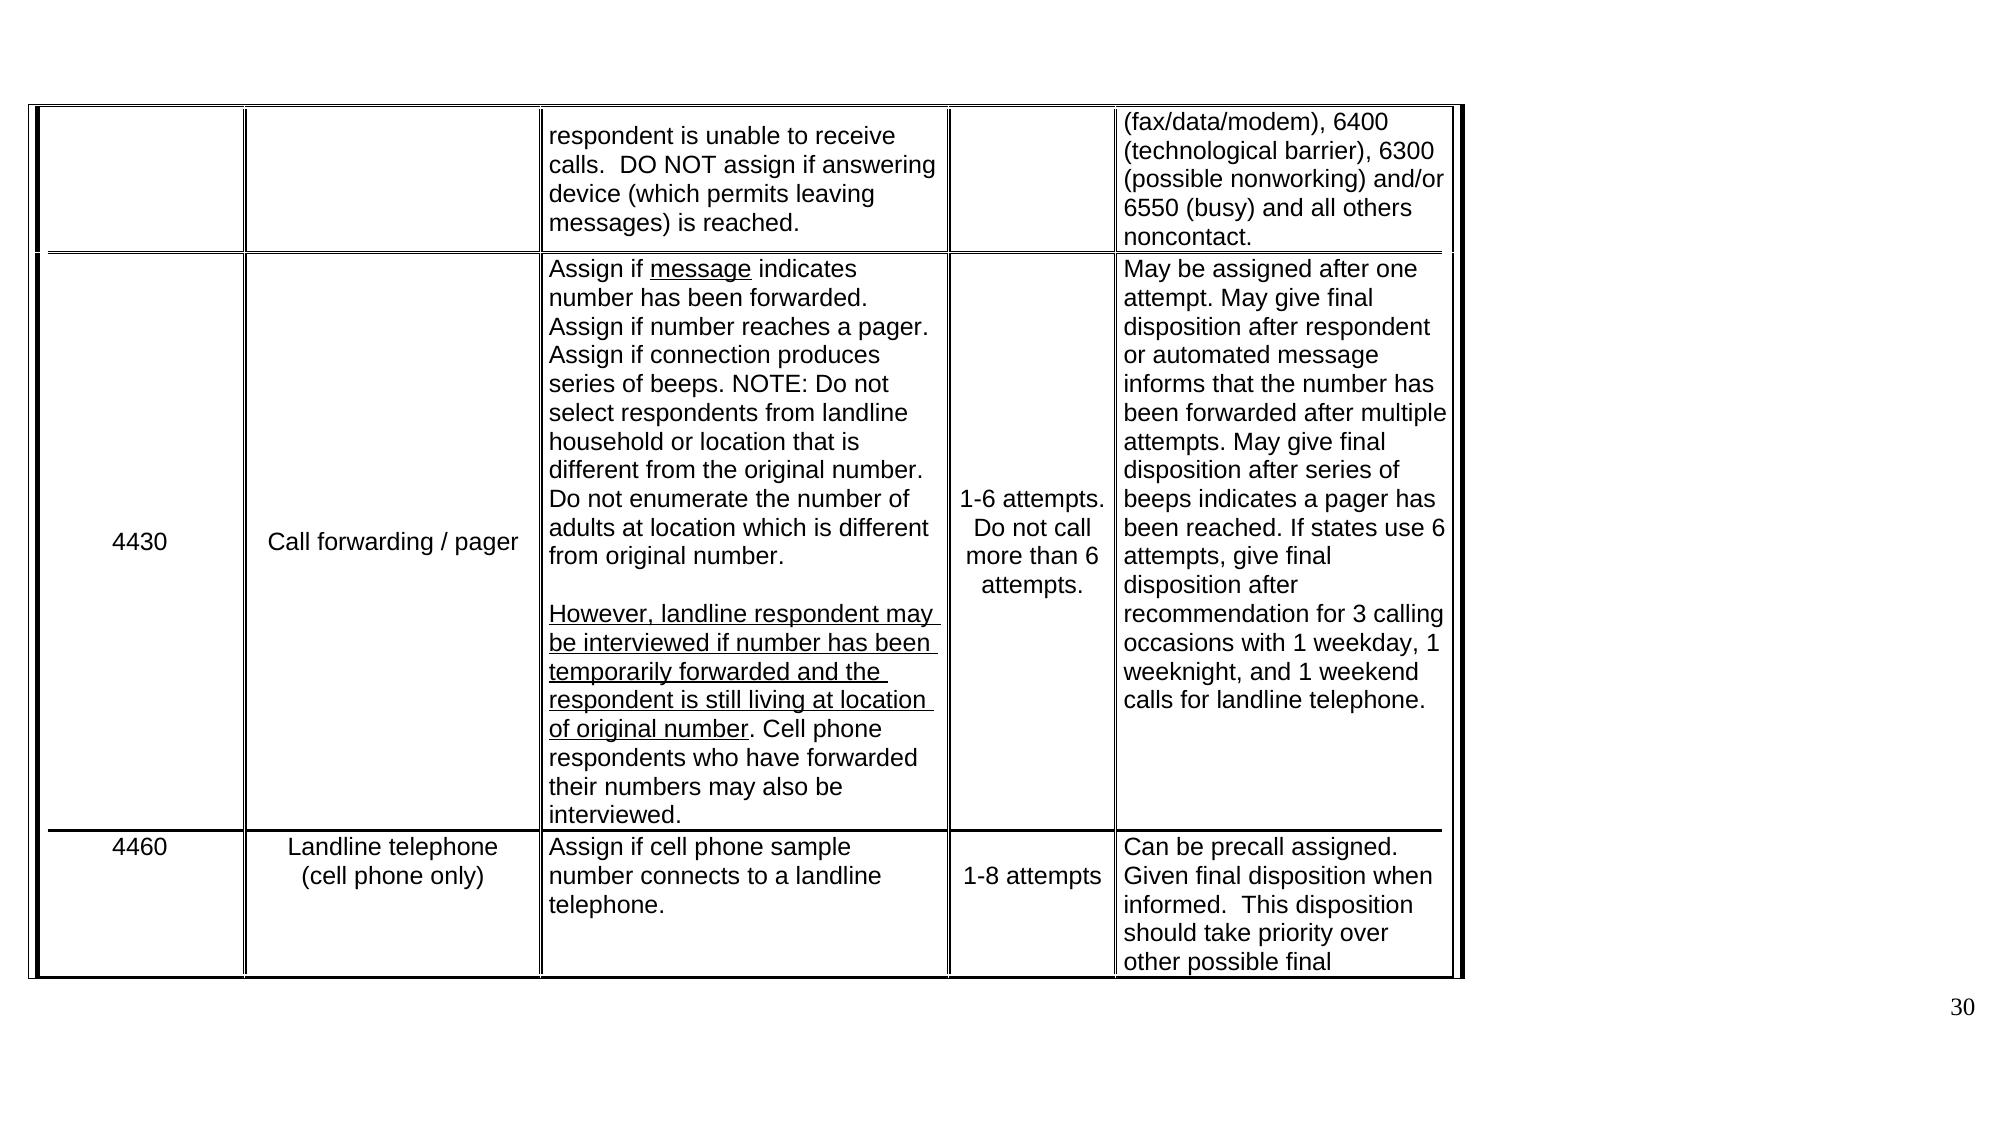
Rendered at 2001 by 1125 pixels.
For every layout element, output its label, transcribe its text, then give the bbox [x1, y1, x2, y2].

table_cell 1-6 attempts. Do not call more than 6 attempts. [951, 254, 1114, 829]
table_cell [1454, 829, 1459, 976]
table_cell 4460 [40, 829, 245, 976]
table_cell 1-8 attempts [949, 832, 1116, 976]
table_cell 4400 [34, 105, 245, 251]
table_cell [541, 829, 949, 976]
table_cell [541, 105, 949, 251]
table_cell 4430 [34, 251, 245, 829]
table_cell May be assigned after one attempt. May give final disposition after respondent or automated message informs that the number has been forwarded after multiple attempts. May give final disposition after series of beeps indicates a pager has been reached. If states use 6 attempts, give final disposition after recommendation for 3 calling occasions with 1 weekday, 1 weeknight, and 1 weekend calls for landline telephone. [1116, 251, 1459, 829]
table_cell Assign if message indicates number has been forwarded. Assign if number reaches a pager. Assign if connection produces series of beeps. NOTE: Do not select respondents from landline household or location that is different from the original number. Do not enumerate the number of adults at location which is different from original number. However, landline respondent may be interviewed if number has been temporarily forwarded and the respondent is still living at location of original number. Cell phone respondents who have forwarded their numbers may also be interviewed. [543, 254, 947, 829]
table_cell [245, 829, 541, 976]
table_cell Call forwarding / pager [247, 254, 539, 829]
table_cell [949, 107, 1116, 251]
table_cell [245, 105, 541, 251]
